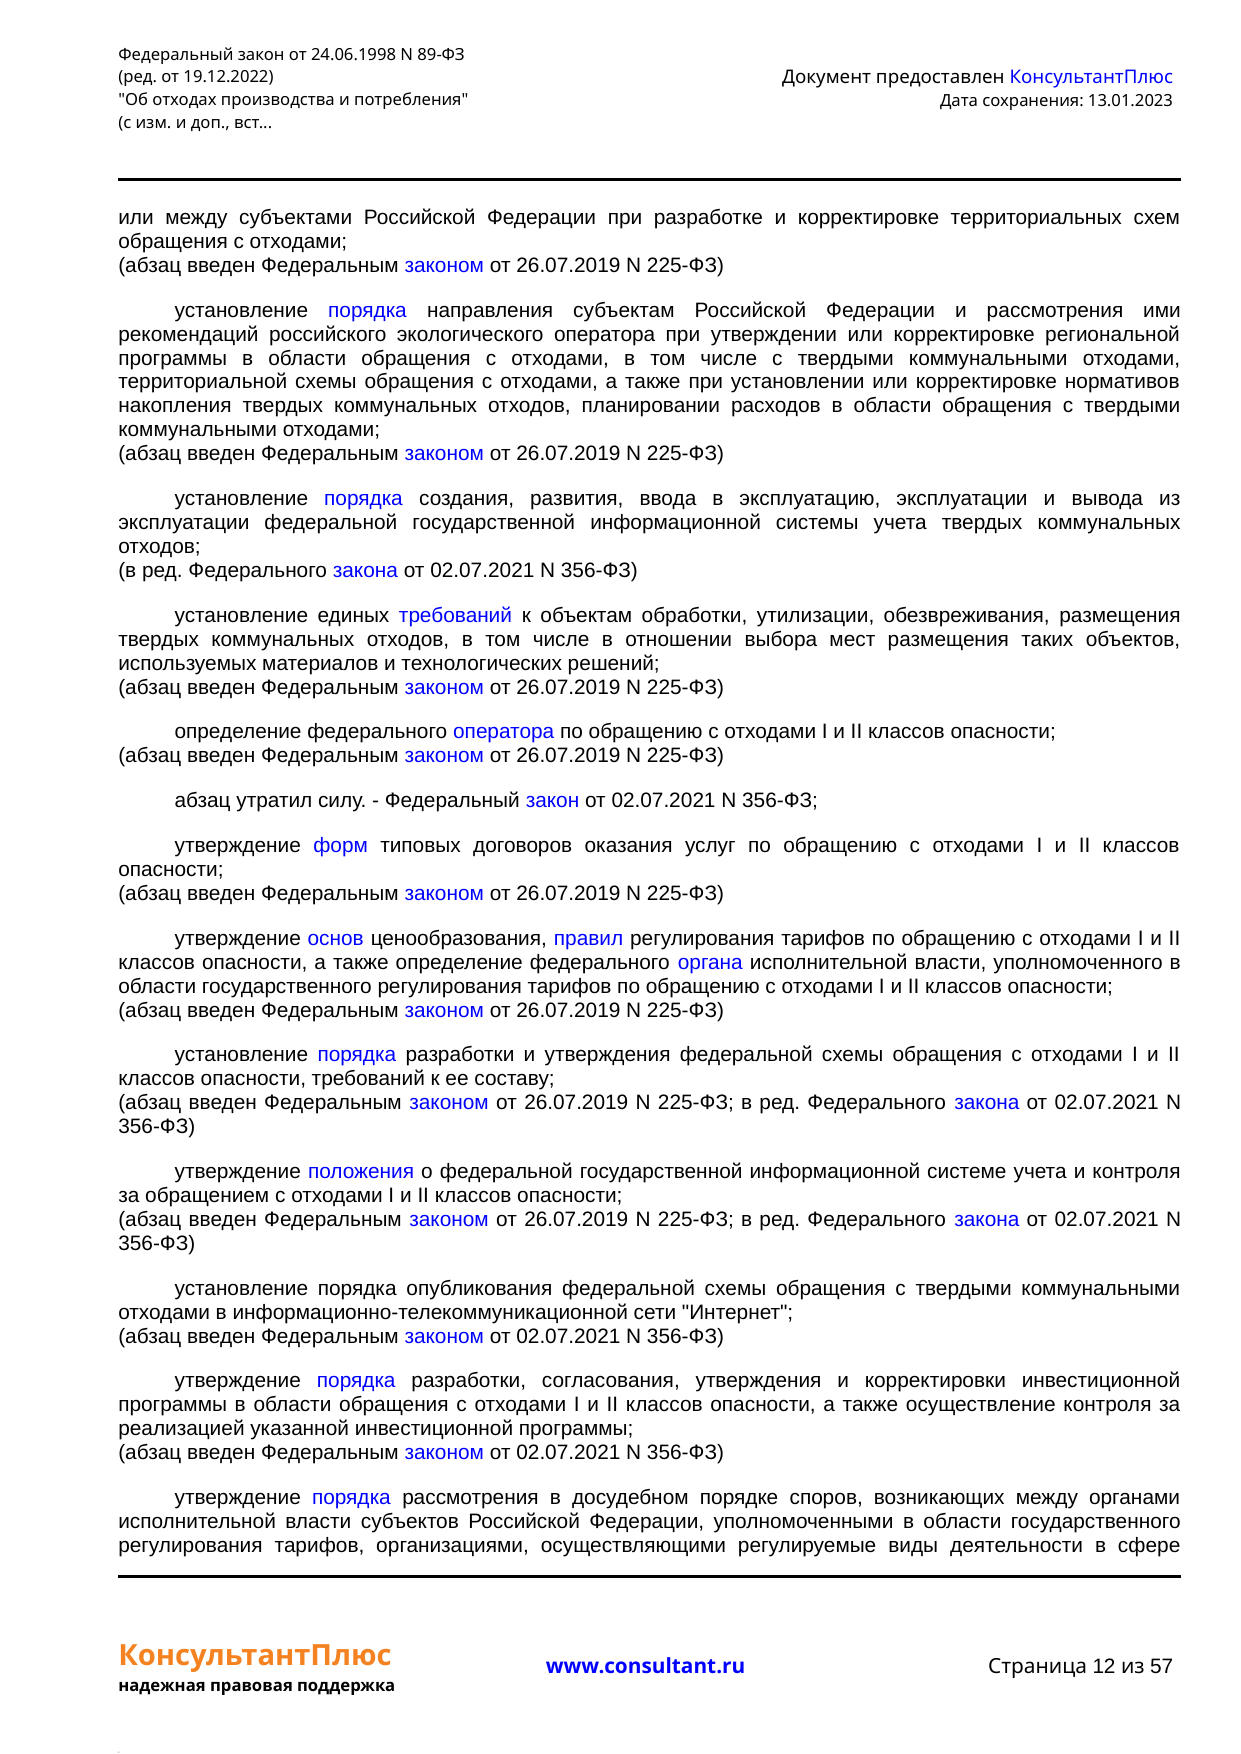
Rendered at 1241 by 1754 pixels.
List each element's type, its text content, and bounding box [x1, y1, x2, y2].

text установление порядка направления субъектам Российской Федерации и рассмотрения ими рекомендаций российского экологического оператора при утверждении или корректировке региональной программы в области обращения с отходами, в том числе с твердыми коммунальными отходами, территориальной схемы обращения с отходами, а также при установлении или корректировке нормативов накопления твердых коммунальных отходов, планировании расходов в области обращения с твердыми коммунальными отходами; [118, 297, 1181, 441]
text утверждение основ ценообразования, правил регулирования тарифов по обращению с отходами I и II классов опасности, а также определение федерального органа исполнительной власти, уполномоченного в области государственного регулирования тарифов по обращению с отходами I и II классов опасности; [118, 926, 1181, 997]
text утверждение форм типовых договоров оказания услуг по обращению с отходами I и II классов опасности; [118, 833, 1181, 881]
text (абзац введен Федеральным законом от 26.07.2019 N 225-ФЗ; в ред. Федерального закона от 02.07.2021 N 356-ФЗ) [118, 1207, 1181, 1255]
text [118, 205, 1181, 253]
text установление порядка разработки и утверждения федеральной схемы обращения с отходами I и II классов опасности, требований к ее составу; [118, 1042, 1181, 1090]
text утверждение порядка разработки, согласования, утверждения и корректировки инвестиционной программы в области обращения с отходами I и II классов опасности, а также осуществление контроля за реализацией указанной инвестиционной программы; [118, 1368, 1181, 1440]
text (абзац введен Федеральным законом от 26.07.2019 N 225-ФЗ) [118, 441, 1181, 465]
text (абзац введен Федеральным законом от 26.07.2019 N 225-ФЗ) [118, 881, 1181, 905]
text (абзац введен Федеральным законом от 26.07.2019 N 225-ФЗ) [118, 997, 1181, 1021]
text (абзац введен Федеральным законом от 26.07.2019 N 225-ФЗ) [118, 253, 1181, 277]
text установление порядка опубликования федеральной схемы обращения с твердыми коммунальными отходами в информационно-телекоммуникационной сети "Интернет"; [118, 1276, 1181, 1323]
text (абзац введен Федеральным законом от 26.07.2019 N 225-ФЗ) [118, 743, 1181, 767]
text абзац утратил силу. - Федеральный закон от 02.07.2021 N 356-ФЗ; [118, 788, 1181, 812]
text (абзац введен Федеральным законом от 02.07.2021 N 356-ФЗ) [118, 1440, 1181, 1464]
text определение федерального оператора по обращению с отходами I и II классов опасности; [118, 719, 1181, 743]
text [118, 1485, 1181, 1557]
text (в ред. Федерального закона от 02.07.2021 N 356-ФЗ) [118, 558, 1181, 582]
text (абзац введен Федеральным законом от 26.07.2019 N 225-ФЗ; в ред. Федерального закона от 02.07.2021 N 356-ФЗ) [118, 1090, 1181, 1138]
text установление порядка создания, развития, ввода в эксплуатацию, эксплуатации и вывода из эксплуатации федеральной государственной информационной системы учета твердых коммунальных отходов; [118, 486, 1181, 558]
text установление единых требований к объектам обработки, утилизации, обезвреживания, размещения твердых коммунальных отходов, в том числе в отношении выбора мест размещения таких объектов, используемых материалов и технологических решений; [118, 603, 1181, 674]
text утверждение положения о федеральной государственной информационной системе учета и контроля за обращением с отходами I и II классов опасности; [118, 1159, 1181, 1207]
text (абзац введен Федеральным законом от 02.07.2021 N 356-ФЗ) [118, 1323, 1181, 1347]
text (абзац введен Федеральным законом от 26.07.2019 N 225-ФЗ) [118, 674, 1181, 698]
